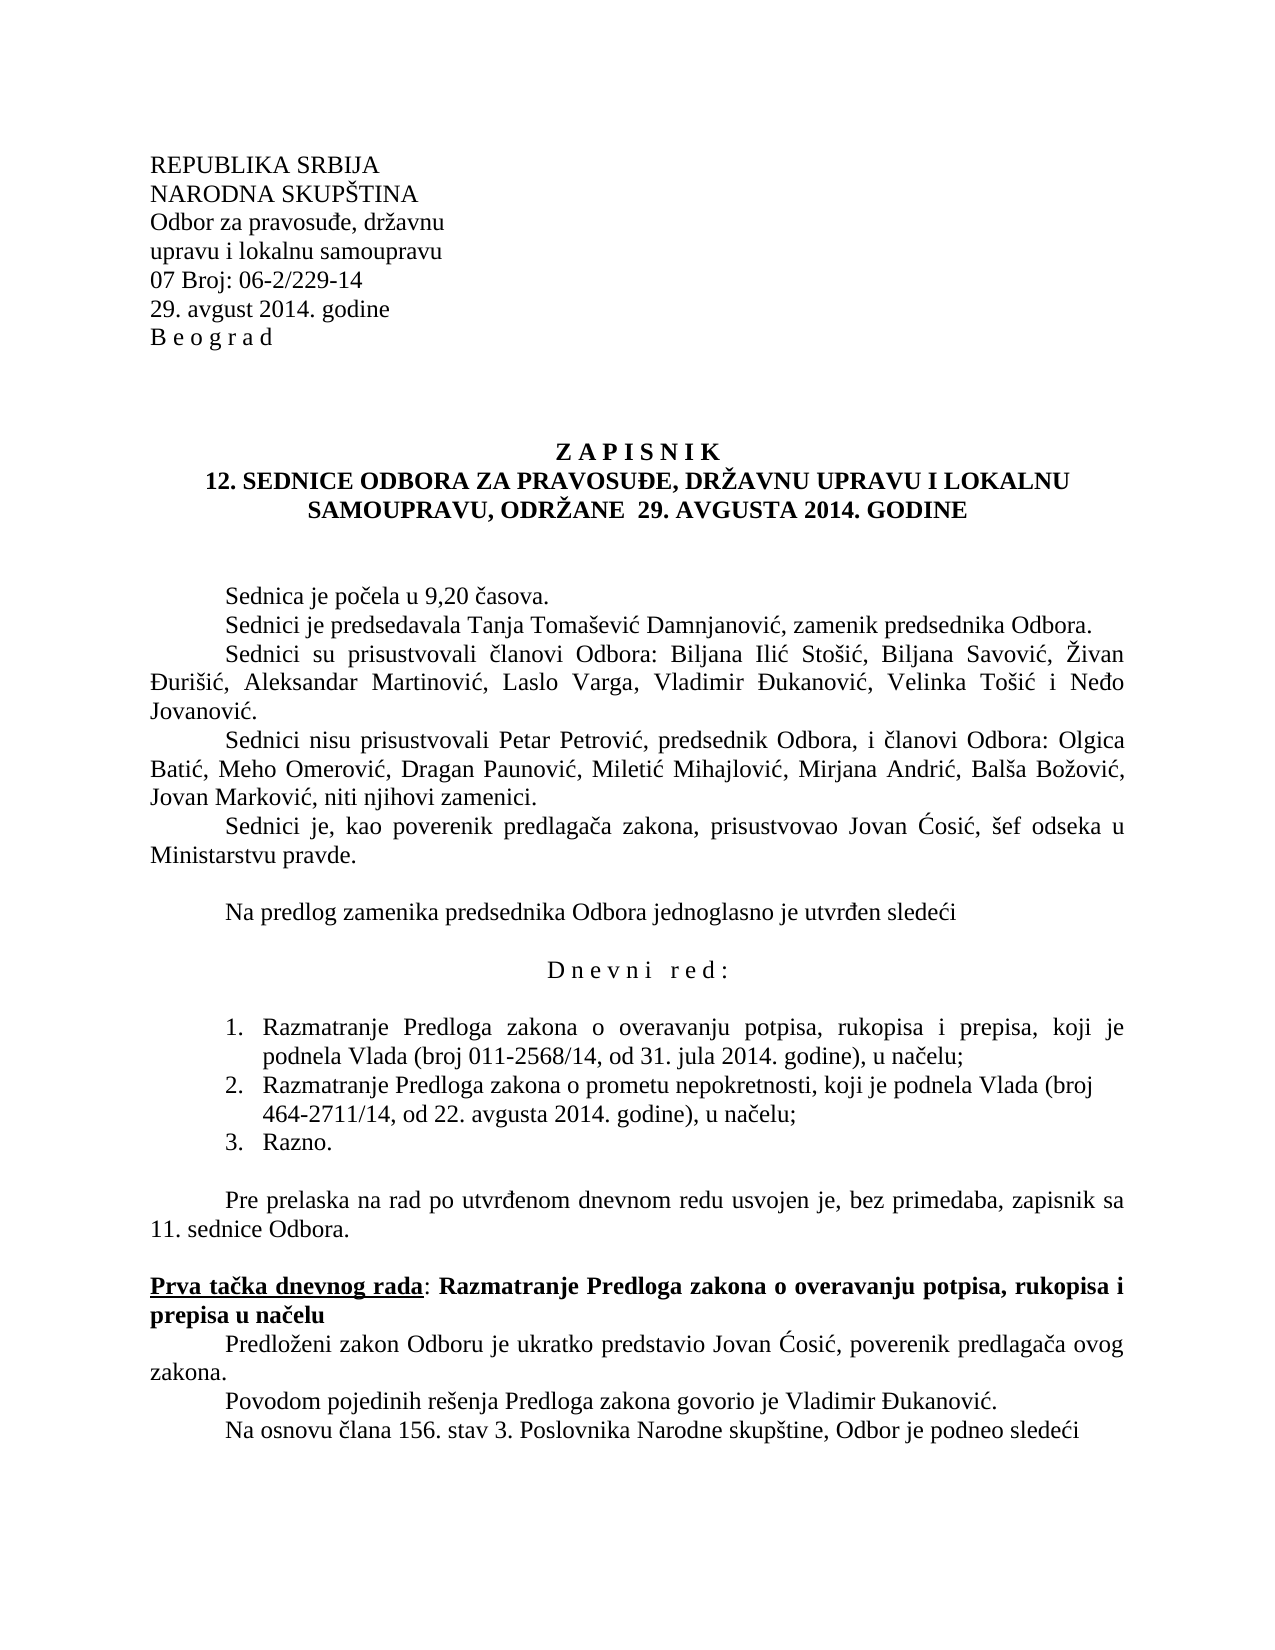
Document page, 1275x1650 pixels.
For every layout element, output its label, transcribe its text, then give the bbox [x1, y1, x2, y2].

text Pre prelaska na rad po utvrđenom dnevnom redu usvojen je, bez primedaba, zapisnik sa 11. sednice Odbora. [150, 1185, 1125, 1242]
text 07 Broj: 06-2/229-14 [150, 265, 1125, 294]
text Odbor za pravosuđe, državnu [150, 207, 1125, 236]
text Predloženi zakon Odboru je ukratko predstavio Jovan Ćosić, poverenik predlagača ovog zakona. [150, 1329, 1125, 1386]
text Na predlog zamenika predsednika Odbora jednoglasno je utvrđen sledeći [150, 897, 1125, 926]
list Razno. [225, 1127, 1125, 1156]
text Povodom pojedinih rešenja Predloga zakona govorio je Vladimir Đukanović. [150, 1386, 1125, 1415]
text Sednici je predsedavala Tanja Tomašević Damnjanović, zamenik predsednika Odbora. [150, 610, 1125, 639]
text 12. SEDNICE ODBORA ZA PRAVOSUĐE, DRŽAVNU UPRAVU I LOKALNU SAMOUPRAVU, ODRŽANE 29. AVGUSTA 2014. GODINE [150, 466, 1125, 524]
text Z A P I S N I K [150, 437, 1125, 466]
text B e o g r a d [150, 322, 1125, 351]
text Sednica je počela u 9,20 časova. [150, 581, 1125, 610]
text Sednici nisu prisustvovali Petar Petrović, predsednik Odbora, i članovi Odbora: Olgica Batić, Meho Omerović, Dragan Paunović, Miletić Mihajlović, Mirjana Andrić, Balša Božović, Jovan Marković, niti njihovi zamenici. [150, 725, 1125, 811]
text upravu i lokalnu samoupravu [150, 236, 1125, 265]
text NARODNA SKUPŠTINA [150, 179, 1125, 207]
list Razmatranje Predloga zakona o prometu nepokretnosti, koji je podnela Vlada (broj 464-2711/14, od 22. avgusta 2014. godine), u načelu; [225, 1070, 1125, 1127]
text REPUBLIKA SRBIJA [150, 150, 1125, 179]
text Sednici su prisustvovali članovi Odbora: Biljana Ilić Stošić, Biljana Savović, Živan Đurišić, Aleksandar Martinović, Laslo Varga, Vladimir Đukanović, Velinka Tošić i Neđo Jovanović. [150, 639, 1125, 725]
text D n e v n i r e d : [150, 955, 1125, 984]
text Sednici je, kao poverenik predlagača zakona, prisustvovao Jovan Ćosić, šef odseka u Ministarstvu pravde. [150, 811, 1125, 869]
list Razmatranje Predloga zakona o overavanju potpisa, rukopisa i prepisa, koji je podnela Vlada (broj 011-2568/14, od 31. jula 2014. godine), u načelu; [225, 1012, 1125, 1070]
text 29. avgust 2014. godine [150, 294, 1125, 322]
text Na osnovu člana 156. stav 3. Poslovnika Narodne skupštine, Odbor je podneo sledeći [150, 1415, 1125, 1444]
text Prva tačka dnevnog rada: Razmatranje Predloga zakona o overavanju potpisa, rukopisa i prepisa u načelu [150, 1271, 1125, 1329]
